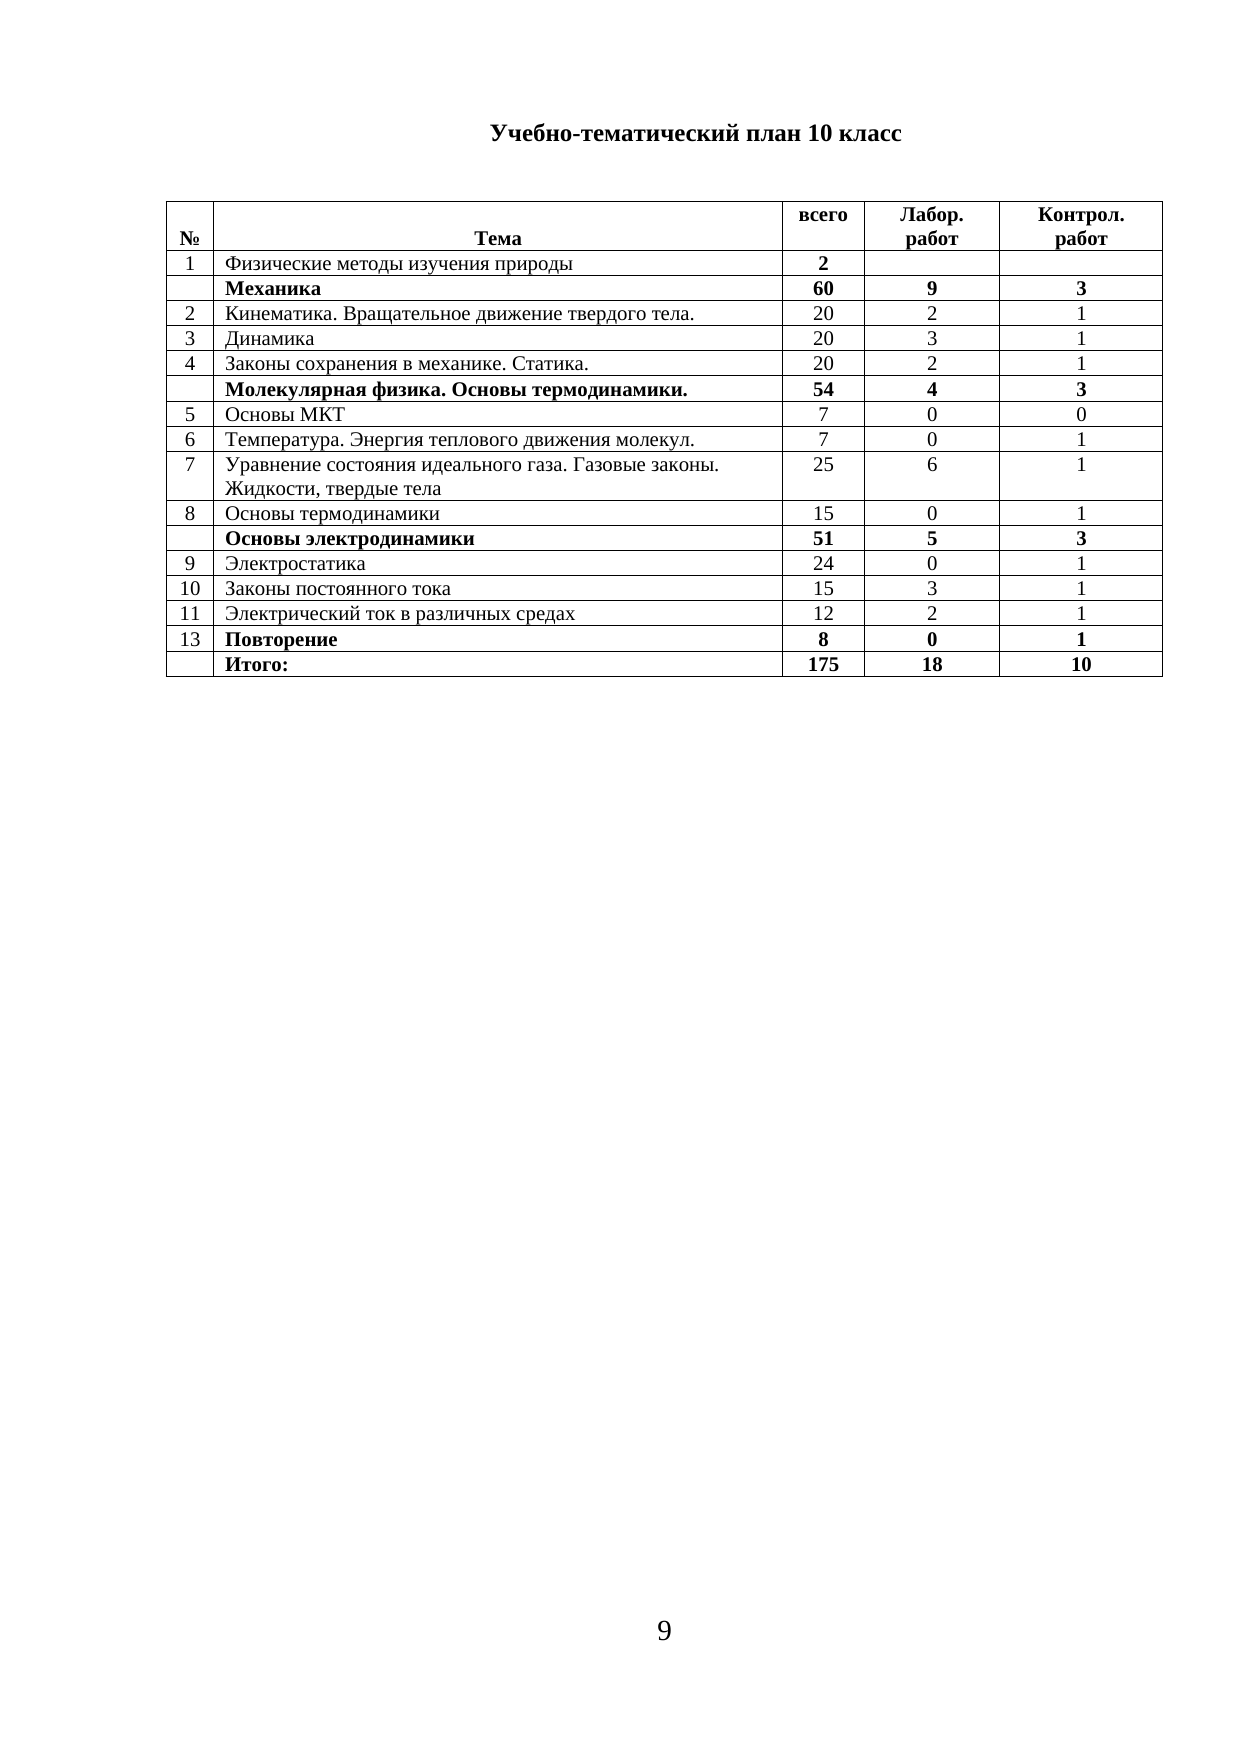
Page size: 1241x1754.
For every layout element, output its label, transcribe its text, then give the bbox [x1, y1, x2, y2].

table_cell 5 [865, 526, 999, 550]
table_cell 1 [1000, 626, 1162, 651]
table_cell [167, 526, 213, 550]
table_cell 1 [1000, 601, 1162, 625]
table_cell [167, 276, 213, 300]
table_cell 3 [1000, 276, 1162, 300]
table_cell 2 [167, 301, 213, 325]
table_cell 3 [865, 326, 999, 350]
table_header Контрол. работ [1000, 202, 1162, 250]
table_cell 12 [783, 601, 864, 625]
table_cell Законы сохранения в механике. Статика. [214, 351, 782, 375]
table_cell 1 [1000, 501, 1162, 525]
table_cell Электрический ток в различных средах [214, 601, 782, 625]
table_cell 0 [865, 402, 999, 426]
table_cell 13 [167, 626, 213, 651]
table_cell 2 [865, 351, 999, 375]
table_header всего [783, 202, 864, 250]
table_cell 1 [1000, 301, 1162, 325]
table_cell 60 [783, 276, 864, 300]
table_header Тема [214, 202, 782, 250]
table_cell 8 [783, 626, 864, 651]
table_cell 2 [783, 251, 864, 275]
table_cell 10 [167, 576, 213, 600]
table_cell 6 [865, 452, 999, 500]
table_cell 24 [783, 551, 864, 575]
table_cell 15 [783, 501, 864, 525]
table_cell 1 [1000, 452, 1162, 500]
table_cell 3 [865, 576, 999, 600]
table_cell 7 [167, 452, 213, 500]
table_cell [167, 652, 213, 676]
table_cell 1 [1000, 326, 1162, 350]
table_cell 0 [865, 427, 999, 451]
table_cell 1 [167, 251, 213, 275]
table_cell 1 [1000, 351, 1162, 375]
table_cell Законы постоянного тока [214, 576, 782, 600]
table_cell 11 [167, 601, 213, 625]
table_cell 5 [167, 402, 213, 426]
table_cell Повторение [214, 626, 782, 651]
table_cell Основы МКТ [214, 402, 782, 426]
table_cell 20 [783, 351, 864, 375]
table_cell 8 [167, 501, 213, 525]
table_cell Основы электродинамики [214, 526, 782, 550]
table_cell 25 [783, 452, 864, 500]
table_cell 0 [1000, 402, 1162, 426]
table_cell 20 [783, 326, 864, 350]
table_cell 4 [167, 351, 213, 375]
table_cell 9 [865, 276, 999, 300]
table_cell [167, 376, 213, 401]
table_cell 4 [865, 376, 999, 401]
table_cell Итого: [214, 652, 782, 676]
table_cell 18 [865, 652, 999, 676]
table_cell 20 [783, 301, 864, 325]
table_cell 51 [783, 526, 864, 550]
table_cell 0 [865, 626, 999, 651]
table_cell Температура. Энергия теплового движения молекул. [214, 427, 782, 451]
table_cell Физические методы изучения природы [214, 251, 782, 275]
table_cell [865, 251, 999, 275]
table_cell 2 [865, 601, 999, 625]
table_header Лабор. работ [865, 202, 999, 250]
table_cell 175 [783, 652, 864, 676]
table_cell 3 [1000, 376, 1162, 401]
table_cell 1 [1000, 576, 1162, 600]
table_cell Молекулярная физика. Основы термодинамики. [214, 376, 782, 401]
table_cell Основы термодинамики [214, 501, 782, 525]
table_cell 2 [865, 301, 999, 325]
table_cell 7 [783, 427, 864, 451]
table_cell Механика [214, 276, 782, 300]
table_cell 0 [865, 551, 999, 575]
table_header № [167, 202, 213, 250]
table_cell 3 [167, 326, 213, 350]
table_cell 54 [783, 376, 864, 401]
table_cell 1 [1000, 551, 1162, 575]
table_cell 0 [865, 501, 999, 525]
table_cell Уравнение состояния идеального газа. Газовые законы. Жидкости, твердые тела [214, 452, 782, 500]
table_cell 15 [783, 576, 864, 600]
table_cell 7 [783, 402, 864, 426]
text Учебно-тематический план 10 класс [177, 118, 1152, 147]
table_cell 9 [167, 551, 213, 575]
table_cell 1 [1000, 427, 1162, 451]
table_cell Динамика [214, 326, 782, 350]
table_cell Электростатика [214, 551, 782, 575]
table_cell 6 [167, 427, 213, 451]
table_cell 3 [1000, 526, 1162, 550]
table_cell 10 [1000, 652, 1162, 676]
table_cell Кинематика. Вращательное движение твердого тела. [214, 301, 782, 325]
table_cell [1000, 251, 1162, 275]
